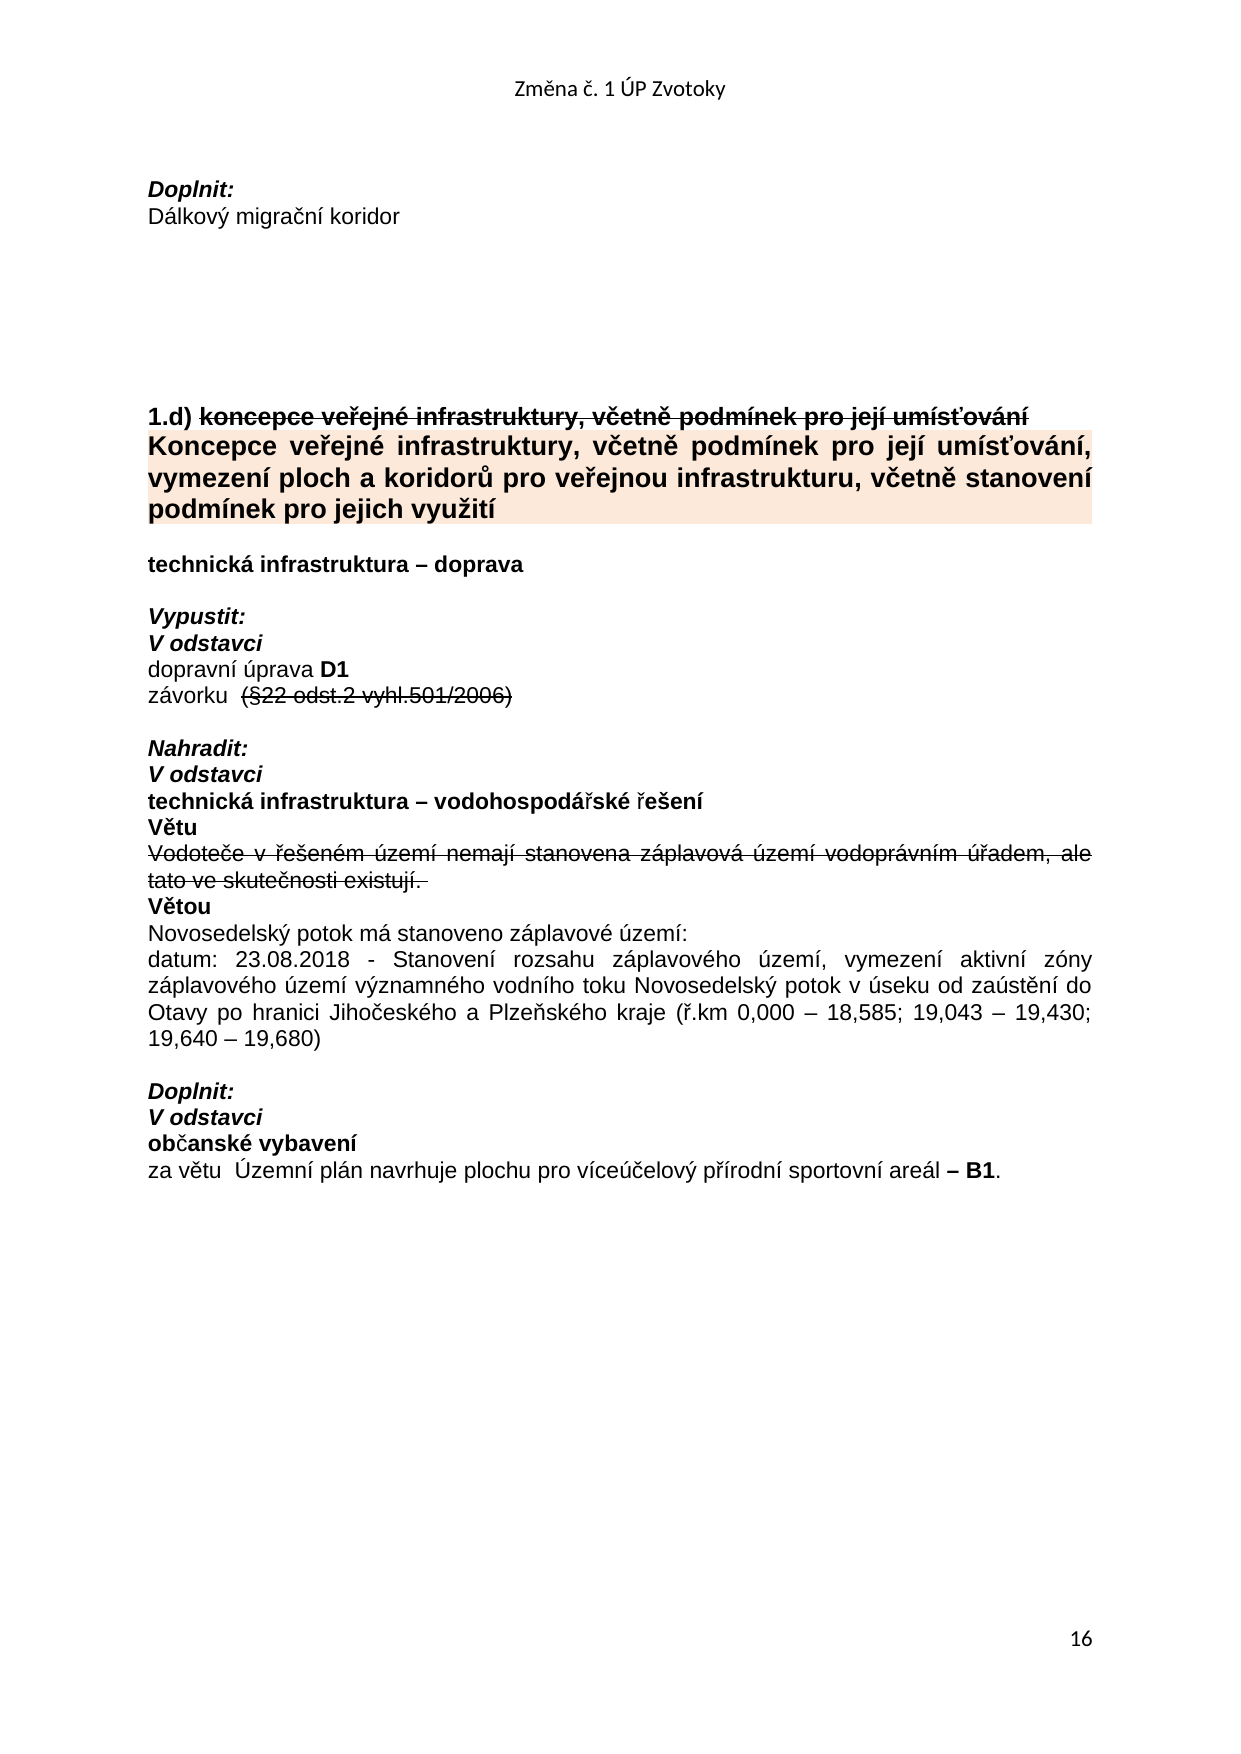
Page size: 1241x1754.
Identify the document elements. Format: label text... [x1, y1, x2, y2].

text Větu [148, 814, 1092, 840]
text V odstavci [148, 1104, 1092, 1130]
text V odstavci [148, 761, 1092, 788]
text Doplnit: [148, 176, 1092, 203]
text V odstavci [148, 629, 1092, 656]
text Novosedelský potok má stanoveno záplavové území: [148, 919, 1092, 946]
text Vodoteče v řešeném území nemají stanovena záplavová území vodoprávním úřadem, ale tato ve skutečnosti existují. [148, 856, 1092, 893]
text Větou [148, 893, 1092, 919]
text dopravní úprava D1 [148, 656, 1092, 682]
text technická infrastruktura – doprava [148, 551, 1092, 577]
text Vodoteče v řešeném území nemají stanovena záplavová území vodoprávním úřadem, ale tato ve skutečnosti existují. [148, 840, 1092, 855]
text Dálkový migrační koridor [148, 203, 1092, 229]
text Doplnit: [148, 1078, 1092, 1104]
text technická infrastruktura – vodohospodářské řešení [148, 788, 1092, 814]
text Nahradit: [148, 735, 1092, 761]
text Vypustit: [148, 603, 1092, 629]
text za větu Územní plán navrhuje plochu pro víceúčelový přírodní sportovní areál – B1. [148, 1157, 1092, 1183]
list Koncepce veřejné infrastruktury, včetně podmínek pro její umísťování, vymezení ploch a koridorů pro veřejnou infrastrukturu, včetně stanovení podmínek pro jejich využití [148, 430, 1092, 524]
text datum: 23.08.2018 - Stanovení rozsahu záplavového území, vymezení aktivní zóny záplavového území významného vodního toku Novosedelský potok v úseku od zaústění do Otavy po hranici Jihočeského a Plzeňského kraje (ř.km 0,000 – 18,585; 19,043 – 19,430; 19,640 – 19,680) [148, 946, 1092, 1051]
text závorku (§22 odst.2 vyhl.501/2006) [148, 682, 1092, 709]
text občanské vybavení [148, 1130, 1092, 1157]
text 1.d) koncepce veřejné infrastruktury, včetně podmínek pro její umísťování [148, 402, 1092, 430]
